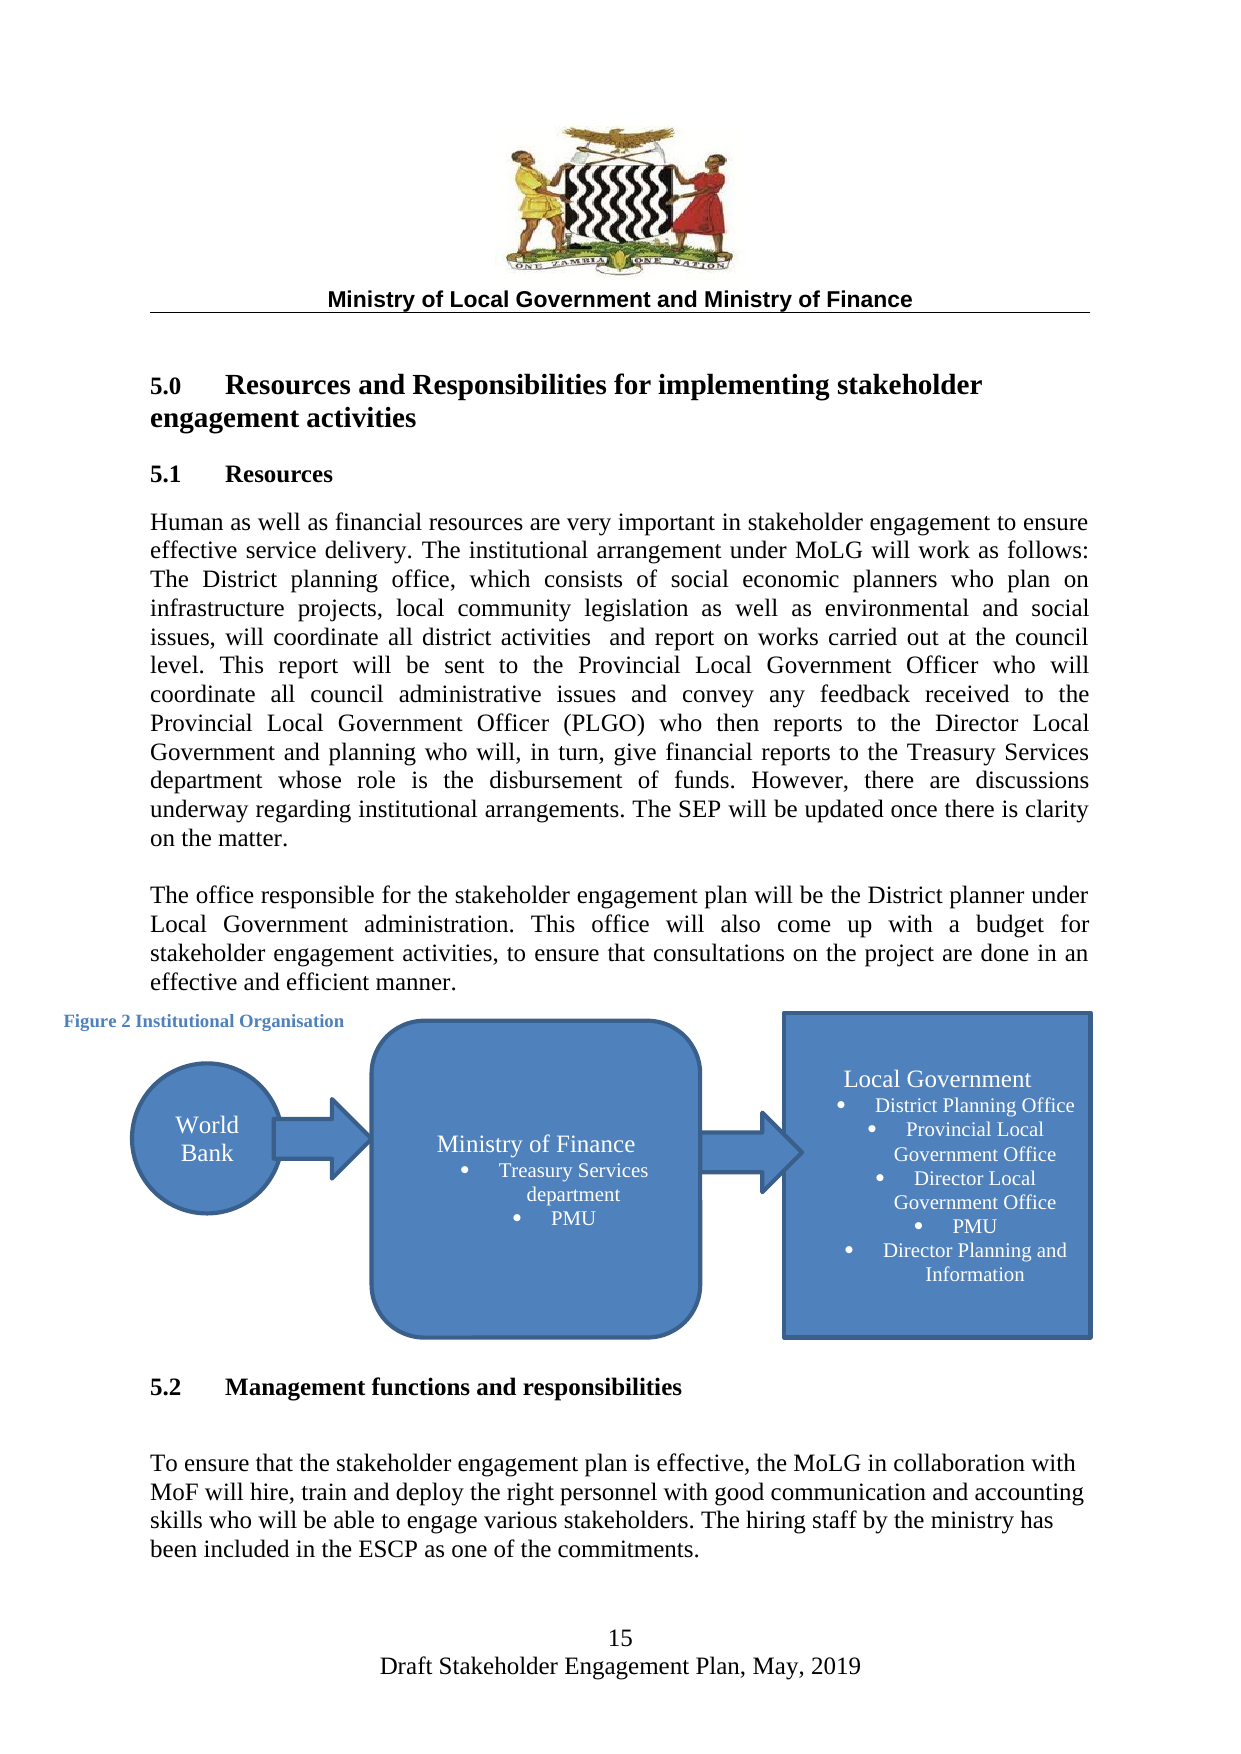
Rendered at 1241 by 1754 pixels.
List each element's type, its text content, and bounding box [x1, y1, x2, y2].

subtitle 5.2 Management functions and responsibilities [150, 1372, 1090, 1400]
picture [495, 126, 745, 286]
subtitle 5.1 Resources [150, 459, 1090, 488]
text The office responsible for the stakeholder engagement plan will be the District planner under Local Government administration. This office will also come up with a budget for stakeholder engagement activities, to ensure that consultations on the project are done in an effective and efficient manner. [150, 880, 1090, 995]
text Human as well as financial resources are very important in stakeholder engagement to ensure effective service delivery. The institutional arrangement under MoLG will work as follows: The District planning office, which consists of social economic planners who plan on infrastructure projects, local community legislation as well as environmental and social issues, will coordinate all district activities and report on works carried out at the council level. This report will be sent to the Provincial Local Government Officer who will coordinate all council administrative issues and convey any feedback received to the Provincial Local Government Officer (PLGO) who then reports to the Director Local Government and planning who will, in turn, give financial reports to the Treasury Services department whose role is the disbursement of funds. However, there are discussions underway regarding institutional arrangements. The SEP will be updated once there is clarity on the matter. [150, 507, 1090, 852]
text To ensure that the stakeholder engagement plan is effective, the MoLG in collaboration with MoF will hire, train and deploy the right personnel with good communication and accounting skills who will be able to engage various stakeholders. The hiring staff by the ministry has been included in the ESCP as one of the commitments. [150, 1448, 1090, 1563]
subtitle 5.0 Resources and Responsibilities for implementing stakeholder engagement activities [150, 367, 1090, 434]
